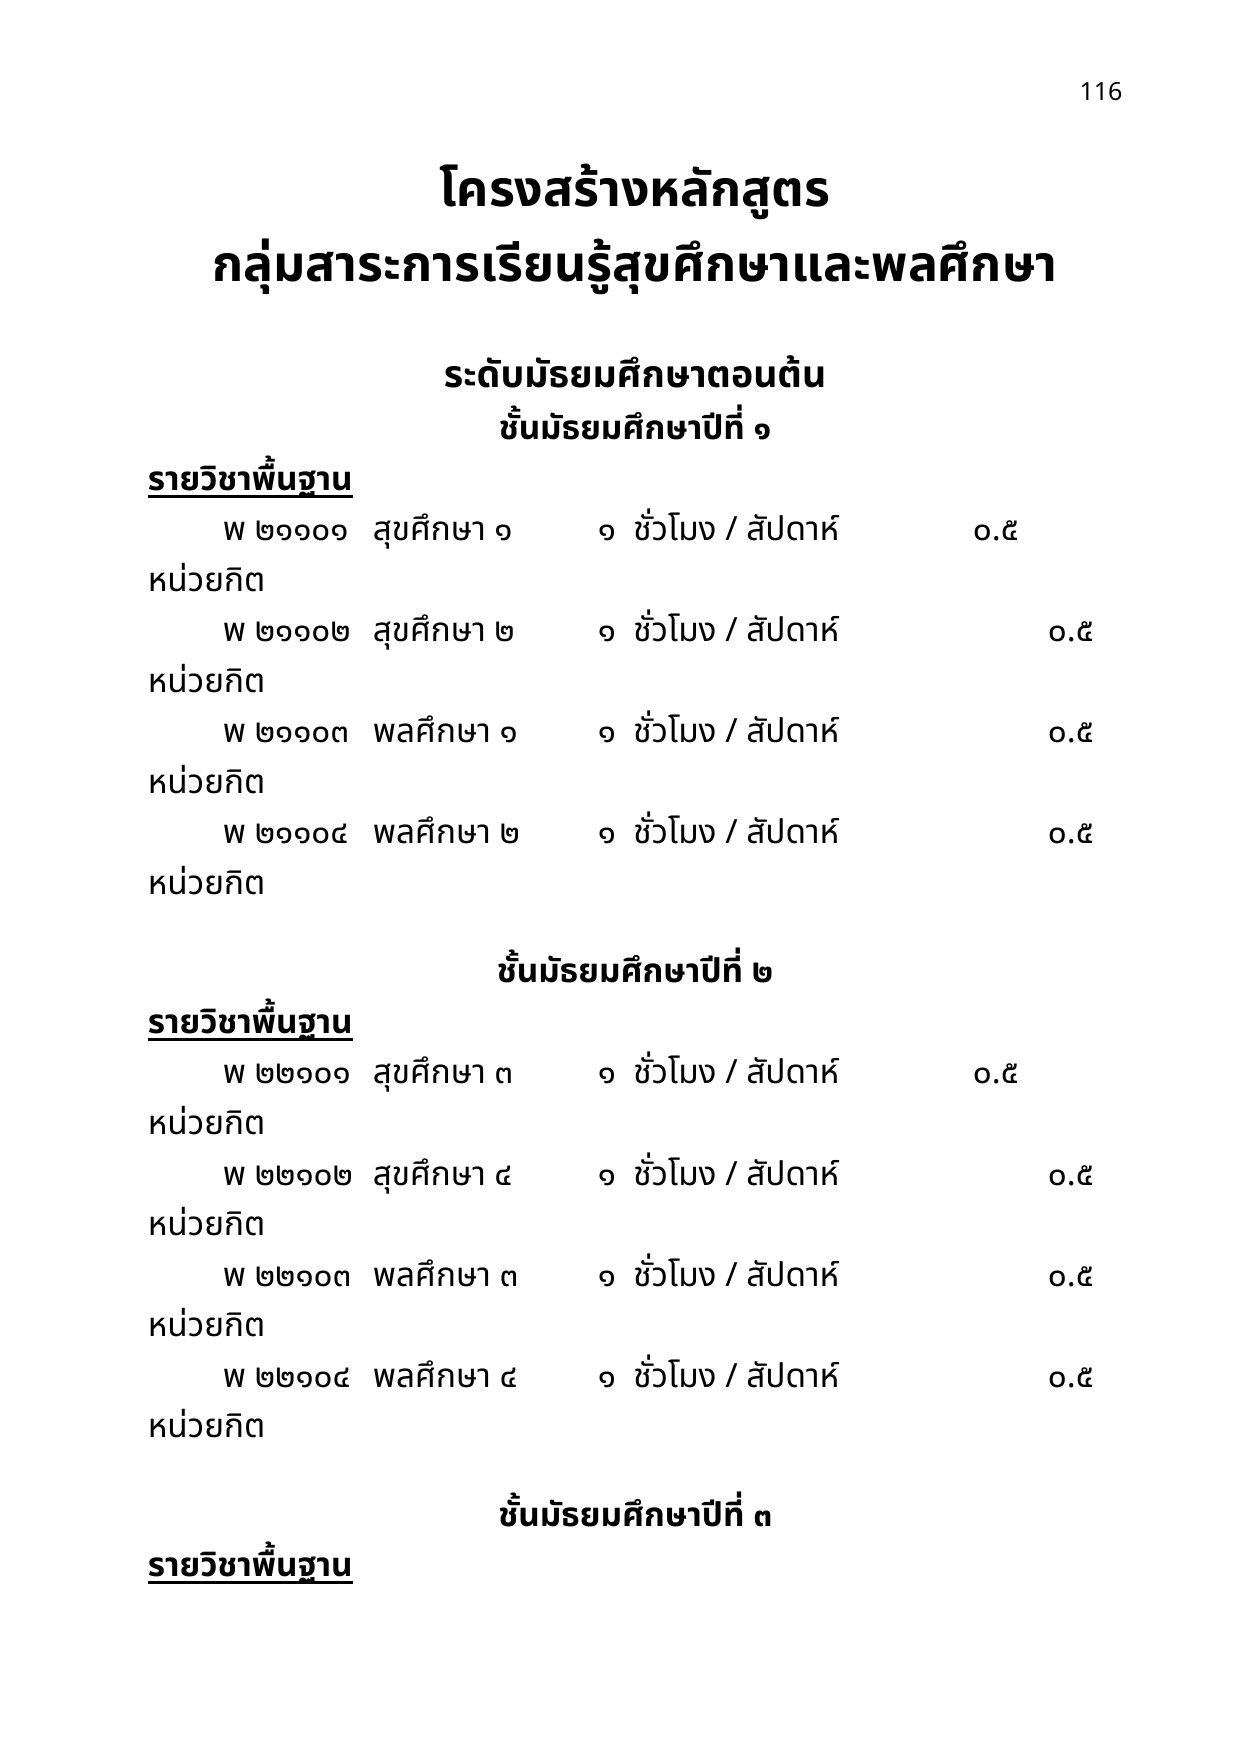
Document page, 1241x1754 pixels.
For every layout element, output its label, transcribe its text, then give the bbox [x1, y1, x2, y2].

text พ ๒๑๑๐๑ สุขศึกษา ๑ ๑ ชั่วโมง / สัปดาห์ ๐.๕ หน่วยกิต [148, 505, 1122, 606]
text ชั้นมัธยมศึกษาปีที่ ๑ [148, 404, 1122, 454]
text ชั้นมัธยมศึกษาปีที่ ๓ [148, 1491, 1122, 1541]
text พ ๒๑๑๐๓ พลศึกษา ๑ ๑ ชั่วโมง / สัปดาห์ ๐.๕ หน่วยกิต [148, 707, 1122, 808]
text พ ๒๒๑๐๒ สุขศึกษา ๔ ๑ ชั่วโมง / สัปดาห์ ๐.๕ หน่วยกิต [148, 1149, 1122, 1250]
text ชั้นมัธยมศึกษาปีที่ ๒ [148, 947, 1122, 998]
text พ ๒๑๑๐๔ พลศึกษา ๒ ๑ ชั่วโมง / สัปดาห์ ๐.๕ หน่วยกิต [148, 808, 1122, 909]
text พ ๒๑๑๐๒ สุขศึกษา ๒ ๑ ชั่วโมง / สัปดาห์ ๐.๕ หน่วยกิต [148, 606, 1122, 707]
text พ ๒๒๑๐๑ สุขศึกษา ๓ ๑ ชั่วโมง / สัปดาห์ ๐.๕ หน่วยกิต [148, 1048, 1122, 1149]
text รายวิชาพื้นฐาน [148, 998, 1122, 1048]
text พ ๒๒๑๐๓ พลศึกษา ๓ ๑ ชั่วโมง / สัปดาห์ ๐.๕ หน่วยกิต [148, 1250, 1122, 1351]
text ระดับมัธยมศึกษาตอนต้น [148, 347, 1122, 404]
text โครงสร้างหลักสูตร [148, 153, 1122, 229]
text พ ๒๒๑๐๔ พลศึกษา ๔ ๑ ชั่วโมง / สัปดาห์ ๐.๕ หน่วยกิต [148, 1351, 1122, 1452]
text รายวิชาพื้นฐาน [148, 454, 1122, 505]
text รายวิชาพื้นฐาน [148, 1541, 1122, 1592]
text กลุ่มสาระการเรียนรู้สุขศึกษาและพลศึกษา [148, 229, 1122, 304]
